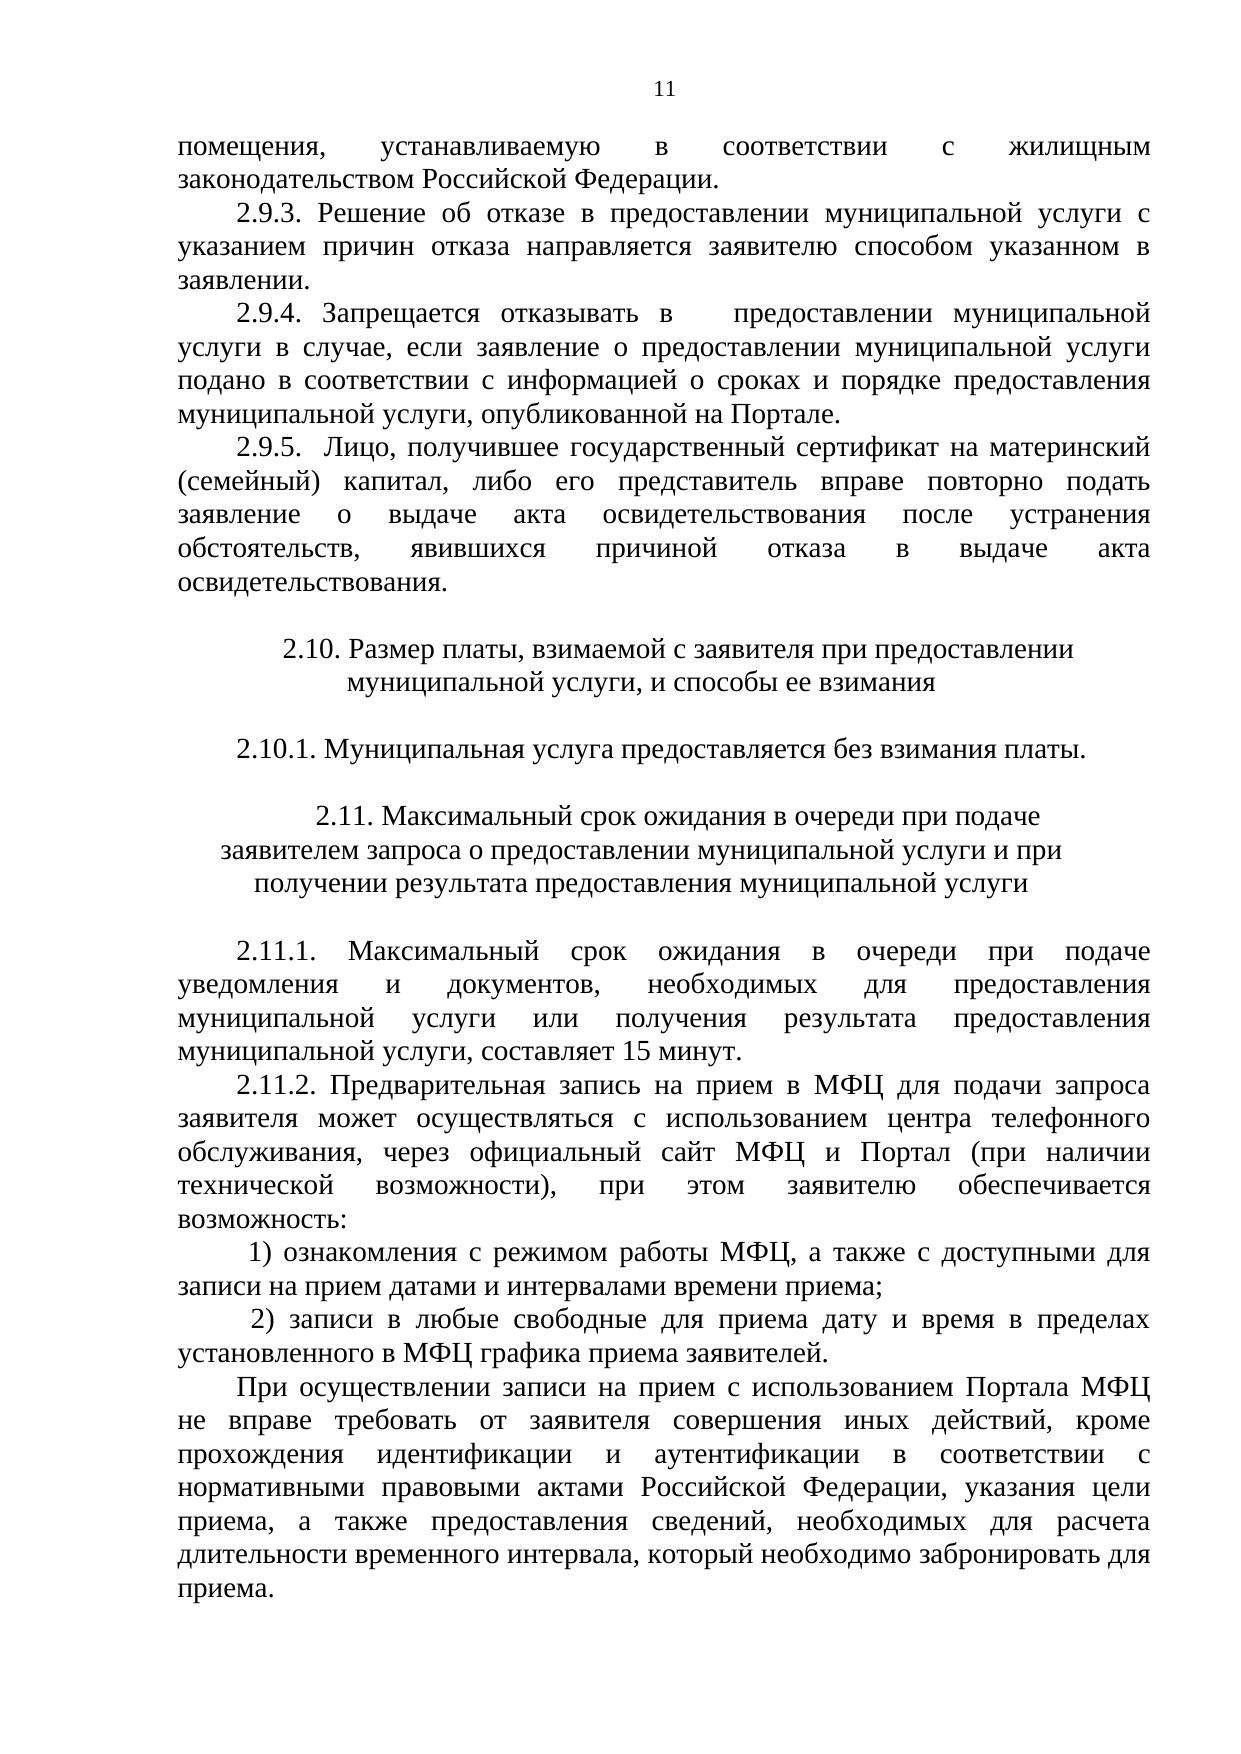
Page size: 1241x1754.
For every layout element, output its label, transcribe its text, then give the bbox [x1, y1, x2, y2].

text 2.11.2. Предварительная запись на прием в МФЦ для подачи запроса заявителя может осуществляться с использованием центра телефонного обслуживания, через официальный сайт МФЦ и Портал (при наличии технической возможности), при этом заявителю обеспечивается возможность: [177, 1067, 1151, 1234]
text 2.9.5. Лицо, получившее государственный сертификат на материнский (семейный) капитал, либо его представитель вправе повторно подать заявление о выдаче акта освидетельствования после устранения обстоятельств, явившихся причиной отказа в выдаче акта освидетельствования. [177, 429, 1151, 597]
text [177, 128, 1151, 195]
text 2) записи в любые свободные для приема дату и время в пределах установленного в МФЦ графика приема заявителей. [177, 1302, 1151, 1369]
text 2.11.1. Максимальный срок ожидания в очереди при подаче уведомления и документов, необходимых для предоставления муниципальной услуги или получения результата предоставления муниципальной услуги, составляет 15 минут. [177, 933, 1151, 1067]
text 2.9.4. Запрещается отказывать в предоставлении муниципальной услуги в случае, если заявление о предоставлении муниципальной услуги подано в соответствии с информацией о сроках и порядке предоставления муниципальной услуги, опубликованной на Портале. [177, 295, 1151, 429]
text При осуществлении записи на прием с использованием Портала МФЦ не вправе требовать от заявителя совершения иных действий, кроме прохождения идентификации и аутентификации в соответствии с нормативными правовыми актами Российской Федерации, указания цели приема, а также предоставления сведений, необходимых для расчета длительности временного интервала, который необходимо забронировать для приема. [177, 1369, 1151, 1603]
text 2.11. Максимальный срок ожидания в очереди при подаче заявителем запроса о предоставлении муниципальной услуги и при получении результата предоставления муниципальной услуги [177, 798, 1105, 899]
text 2.10. Размер платы, взимаемой с заявителя при предоставлении муниципальной услуги, и способы ее взимания [177, 631, 1105, 698]
text 2.9.3. Решение об отказе в предоставлении муниципальной услуги с указанием причин отказа направляется заявителю способом указанном в заявлении. [177, 195, 1151, 295]
text 2.10.1. Муниципальная услуга предоставляется без взимания платы. [177, 731, 1105, 765]
text 1) ознакомления с режимом работы МФЦ, а также с доступными для записи на прием датами и интервалами времени приема; [177, 1234, 1151, 1302]
